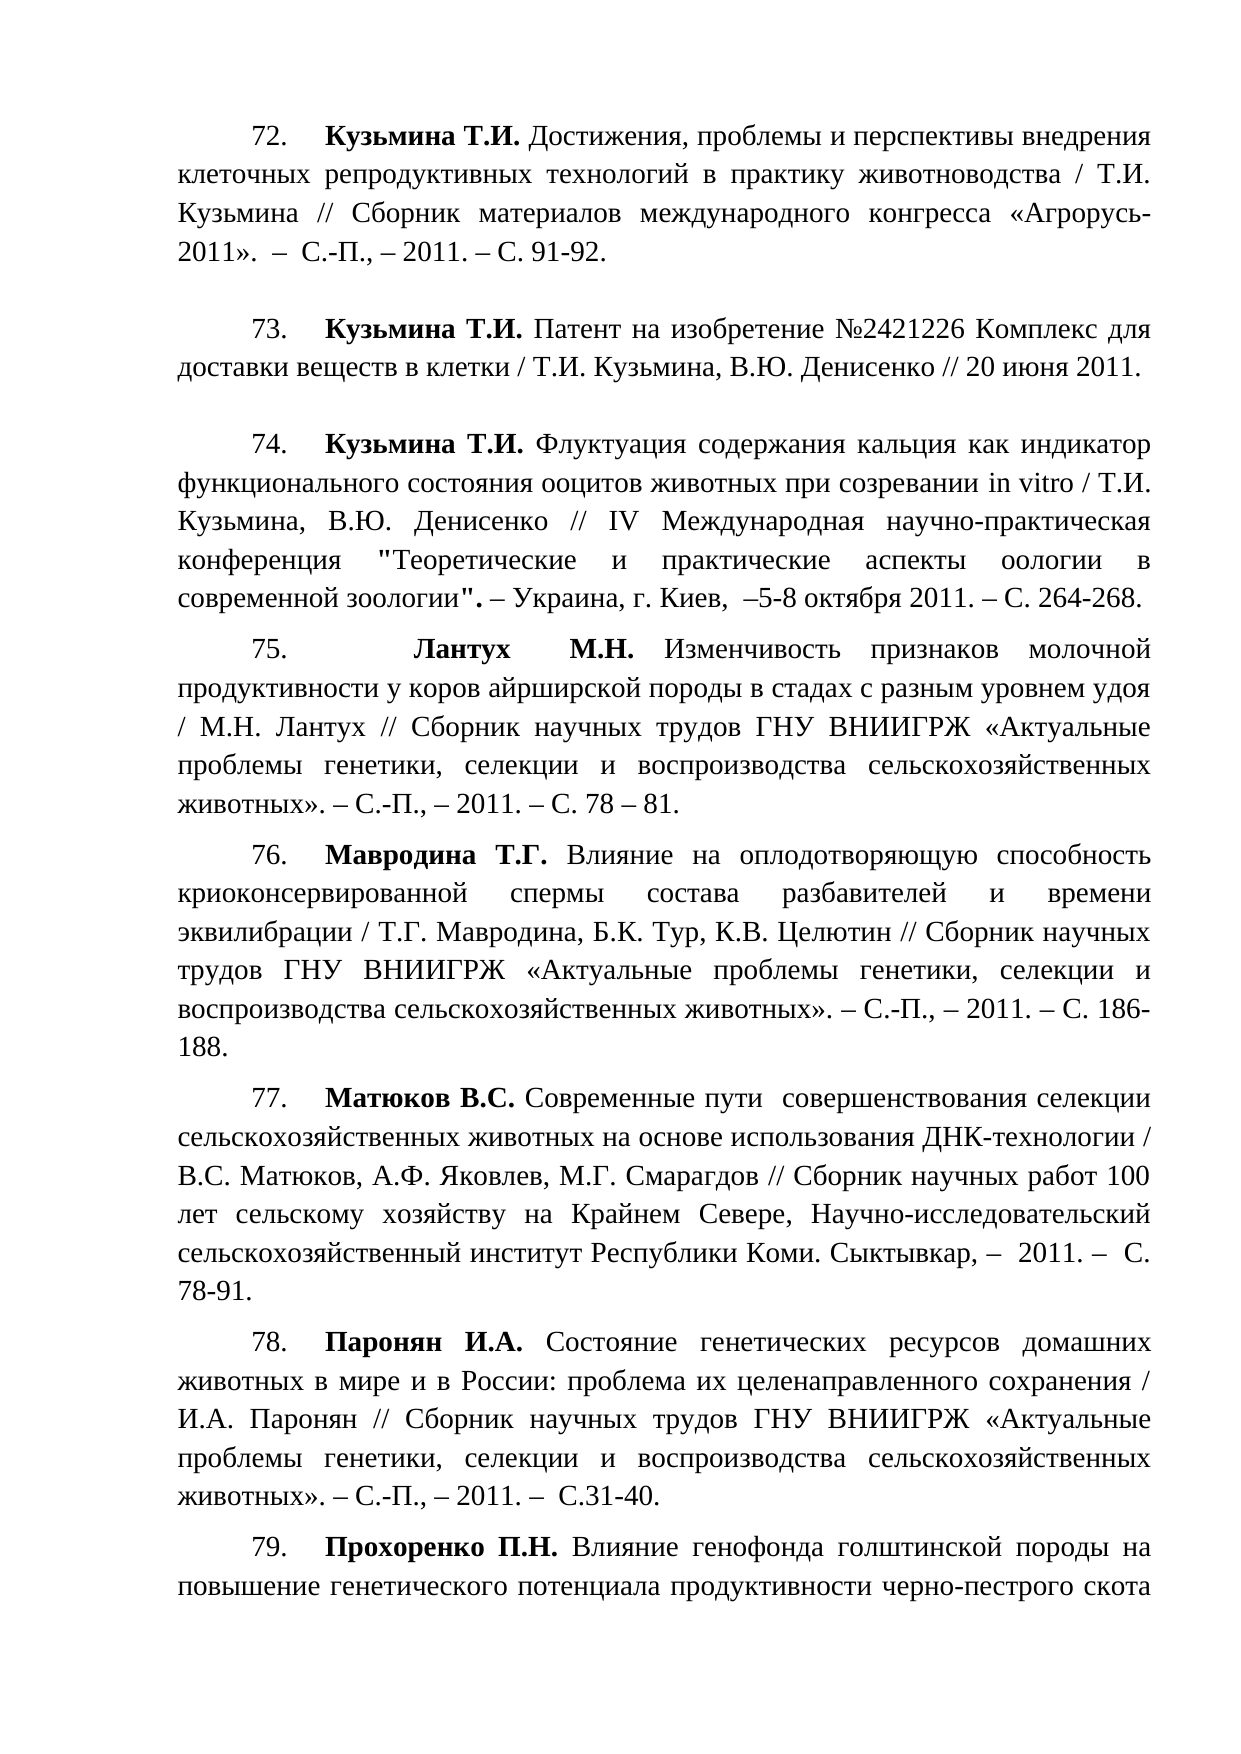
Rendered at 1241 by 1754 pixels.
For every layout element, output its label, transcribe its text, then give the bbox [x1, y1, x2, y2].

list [177, 1529, 1152, 1602]
list Паронян И.А. Состояние генетических ресурсов домашних животных в мире и в России: проблема их целенаправленного сохранения / И.А. Паронян // Сборник научных трудов ГНУ ВНИИГРЖ «Актуальные проблемы генетики, селекции и воспроизводства сельскохозяйственных животных». – С.-П., – 2011. – С.31-40. [177, 1324, 1152, 1512]
list Кузьмина Т.И. Патент на изобретение №2421226 Комплекс для доставки веществ в клетки / Т.И. Кузьмина, В.Ю. Денисенко // 20 июня 2011. [177, 311, 1152, 383]
list Матюков В.С. Современные пути совершенствования селекции сельскохозяйственных животных на основе использования ДНК-технологии / В.С. Матюков, А.Ф. Яковлев, М.Г. Смарагдов // Сборник научных работ 100 лет сельскому хозяйству на Крайнем Севере, Научно-исследовательский сельскохозяйственный институт Республики Коми. Сыктывкар, – 2011. – С. 78-91. [177, 1081, 1152, 1307]
list Кузьмина Т.И. Флуктуация содержания кальция как индикатор функционального состояния ооцитов животных при созревании in vitro / Т.И. Кузьмина, В.Ю. Денисенко // IV Международная научно-практическая конференция "Теоретические и практические аспекты оологии в современной зоологии". – Украина, г. Киев, –5-8 октября 2011. – С. 264-268. [177, 426, 1152, 614]
list Мавродина Т.Г. Влияние на оплодотворяющую способность криоконсервированной спермы состава разбавителей и времени эквилибрации / Т.Г. Мавродина, Б.К. Тур, К.В. Целютин // Сборник научных трудов ГНУ ВНИИГРЖ «Актуальные проблемы генетики, селекции и воспроизводства сельскохозяйственных животных». – С.-П., – 2011. – С. 186-188. [177, 837, 1152, 1063]
list Лантух М.Н. Изменчивость признаков молочной продуктивности у коров айрширской породы в стадах с разным уровнем удоя / М.Н. Лантух // Сборник научных трудов ГНУ ВНИИГРЖ «Актуальные проблемы генетики, селекции и воспроизводства сельскохозяйственных животных». – С.-П., – 2011. – С. 78 – 81. [177, 632, 1152, 819]
list Кузьмина Т.И. Достижения, проблемы и перспективы внедрения клеточных репродуктивных технологий в практику животноводства / Т.И. Кузьмина // Сборник материалов международного конгресса «Агрорусь-2011». – С.-П., – 2011. – С. 91-92. [177, 118, 1152, 267]
